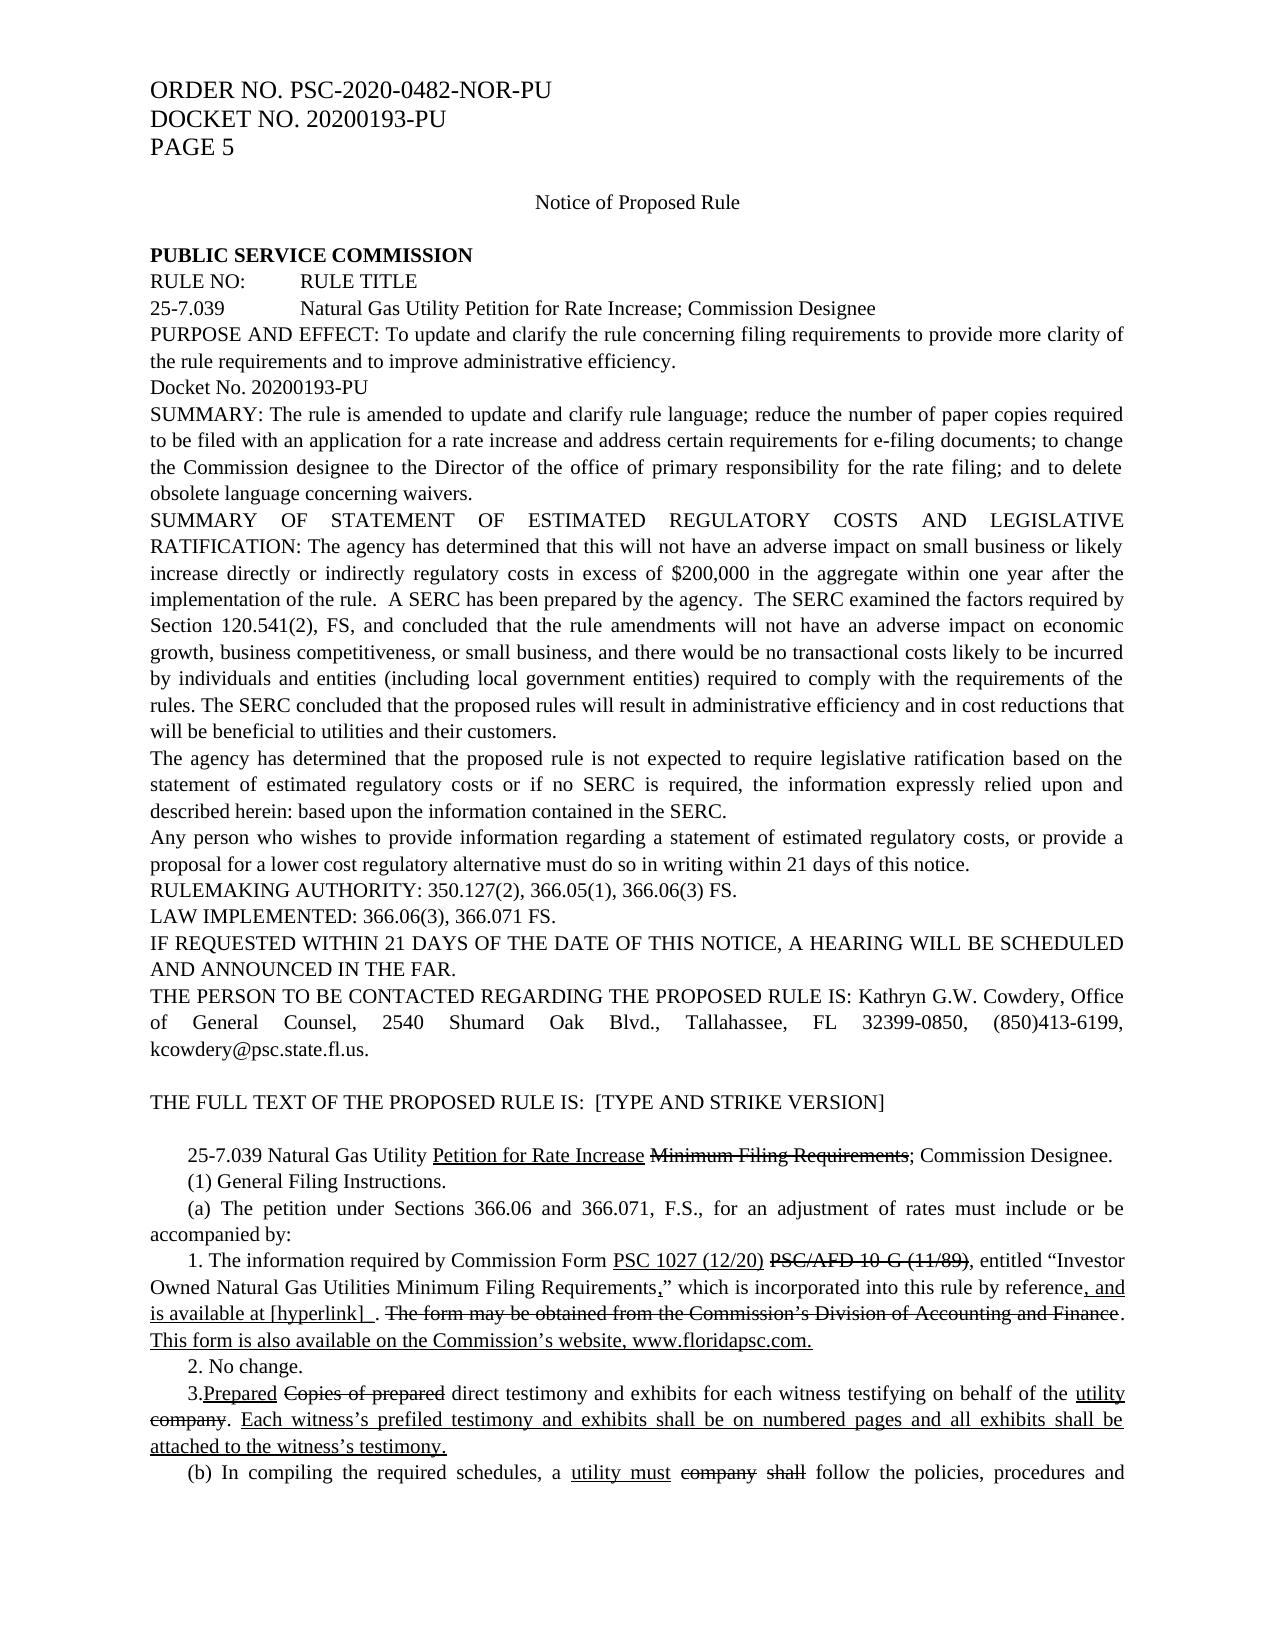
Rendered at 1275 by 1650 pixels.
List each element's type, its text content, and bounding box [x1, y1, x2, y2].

text IF REQUESTED WITHIN 21 DAYS OF THE DATE OF THIS NOTICE, A HEARING WILL BE SCHEDULED AND ANNOUNCED IN THE FAR. [150, 931, 1125, 981]
text 1. The information required by Commission Form PSC 1027 (12/20) PSC/AFD 10-G (11/89), entitled “Investor Owned Natural Gas Utilities Minimum Filing Requirements,” which is incorporated into this rule by reference, and is available at [hyperlink]_. The form may be obtained from the Commission’s Division of Accounting and Finance. This form is also available on the Commission’s website, www.floridapsc.com. [150, 1248, 1125, 1352]
text Docket No. 20200193-PU [150, 375, 1125, 399]
text LAW IMPLEMENTED: 366.06(3), 366.071 FS. [150, 904, 1125, 928]
text Notice of Proposed Rule [150, 190, 1125, 214]
text RULEMAKING AUTHORITY: 350.127(2), 366.05(1), 366.06(3) FS. [150, 878, 1125, 902]
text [150, 1460, 1125, 1484]
text 25-7.039 Natural Gas Utility Petition for Rate Increase; Commission Designee [150, 296, 1125, 320]
text The agency has determined that the proposed rule is not expected to require legislative ratification based on the statement of estimated regulatory costs or if no SERC is required, the information expressly relied upon and described herein: based upon the information contained in the SERC. [150, 746, 1125, 823]
text THE FULL TEXT OF THE PROPOSED RULE IS: [TYPE AND STRIKE VERSION] [150, 1089, 1125, 1114]
text (a) The petition under Sections 366.06 and 366.071, F.S., for an adjustment of rates must include or be accompanied by: [150, 1195, 1125, 1246]
text PUBLIC SERVICE COMMISSION [150, 243, 1125, 267]
text Any person who wishes to provide information regarding a statement of estimated regulatory costs, or provide a proposal for a lower cost regulatory alternative must do so in writing within 21 days of this notice. [150, 825, 1125, 876]
text 25-7.039 Natural Gas Utility Petition for Rate Increase Minimum Filing Requirements; Commission Designee. [150, 1142, 1125, 1167]
text RULE NO: RULE TITLE [150, 269, 1125, 293]
text PURPOSE AND EFFECT: To update and clarify the rule concerning filing requirements to provide more clarity of the rule requirements and to improve administrative efficiency. [150, 322, 1125, 373]
text THE PERSON TO BE CONTACTED REGARDING THE PROPOSED RULE IS: Kathryn G.W. Cowdery, Office of General Counsel, 2540 Shumard Oak Blvd., Tallahassee, FL 32399-0850, (850)413-6199, kcowdery@psc.state.fl.us. [150, 984, 1125, 1061]
text (1) General Filing Instructions. [150, 1169, 1125, 1193]
text 2. No change. [150, 1354, 1125, 1378]
text SUMMARY: The rule is amended to update and clarify rule language; reduce the number of paper copies required to be filed with an application for a rate increase and address certain requirements for e-filing documents; to change the Commission designee to the Director of the office of primary responsibility for the rate filing; and to delete obsolete language concerning waivers. [150, 402, 1125, 505]
text 3.Prepared Copies of prepared direct testimony and exhibits for each witness testifying on behalf of the utility company. Each witness’s prefiled testimony and exhibits shall be on numbered pages and all exhibits shall be attached to the witness’s testimony. [150, 1381, 1125, 1458]
text SUMMARY OF STATEMENT OF ESTIMATED REGULATORY COSTS AND LEGISLATIVE RATIFICATION: The agency has determined that this will not have an adverse impact on small business or likely increase directly or indirectly regulatory costs in excess of $200,000 in the aggregate within one year after the implementation of the rule. A SERC has been prepared by the agency. The SERC examined the factors required by Section 120.541(2), FS, and concluded that the rule amendments will not have an adverse impact on economic growth, business competitiveness, or small business, and there would be no transactional costs likely to be incurred by individuals and entities (including local government entities) required to comply with the requirements of the rules. The SERC concluded that the proposed rules will result in administrative efficiency and in cost reductions that will be beneficial to utilities and their customers. [150, 507, 1125, 743]
